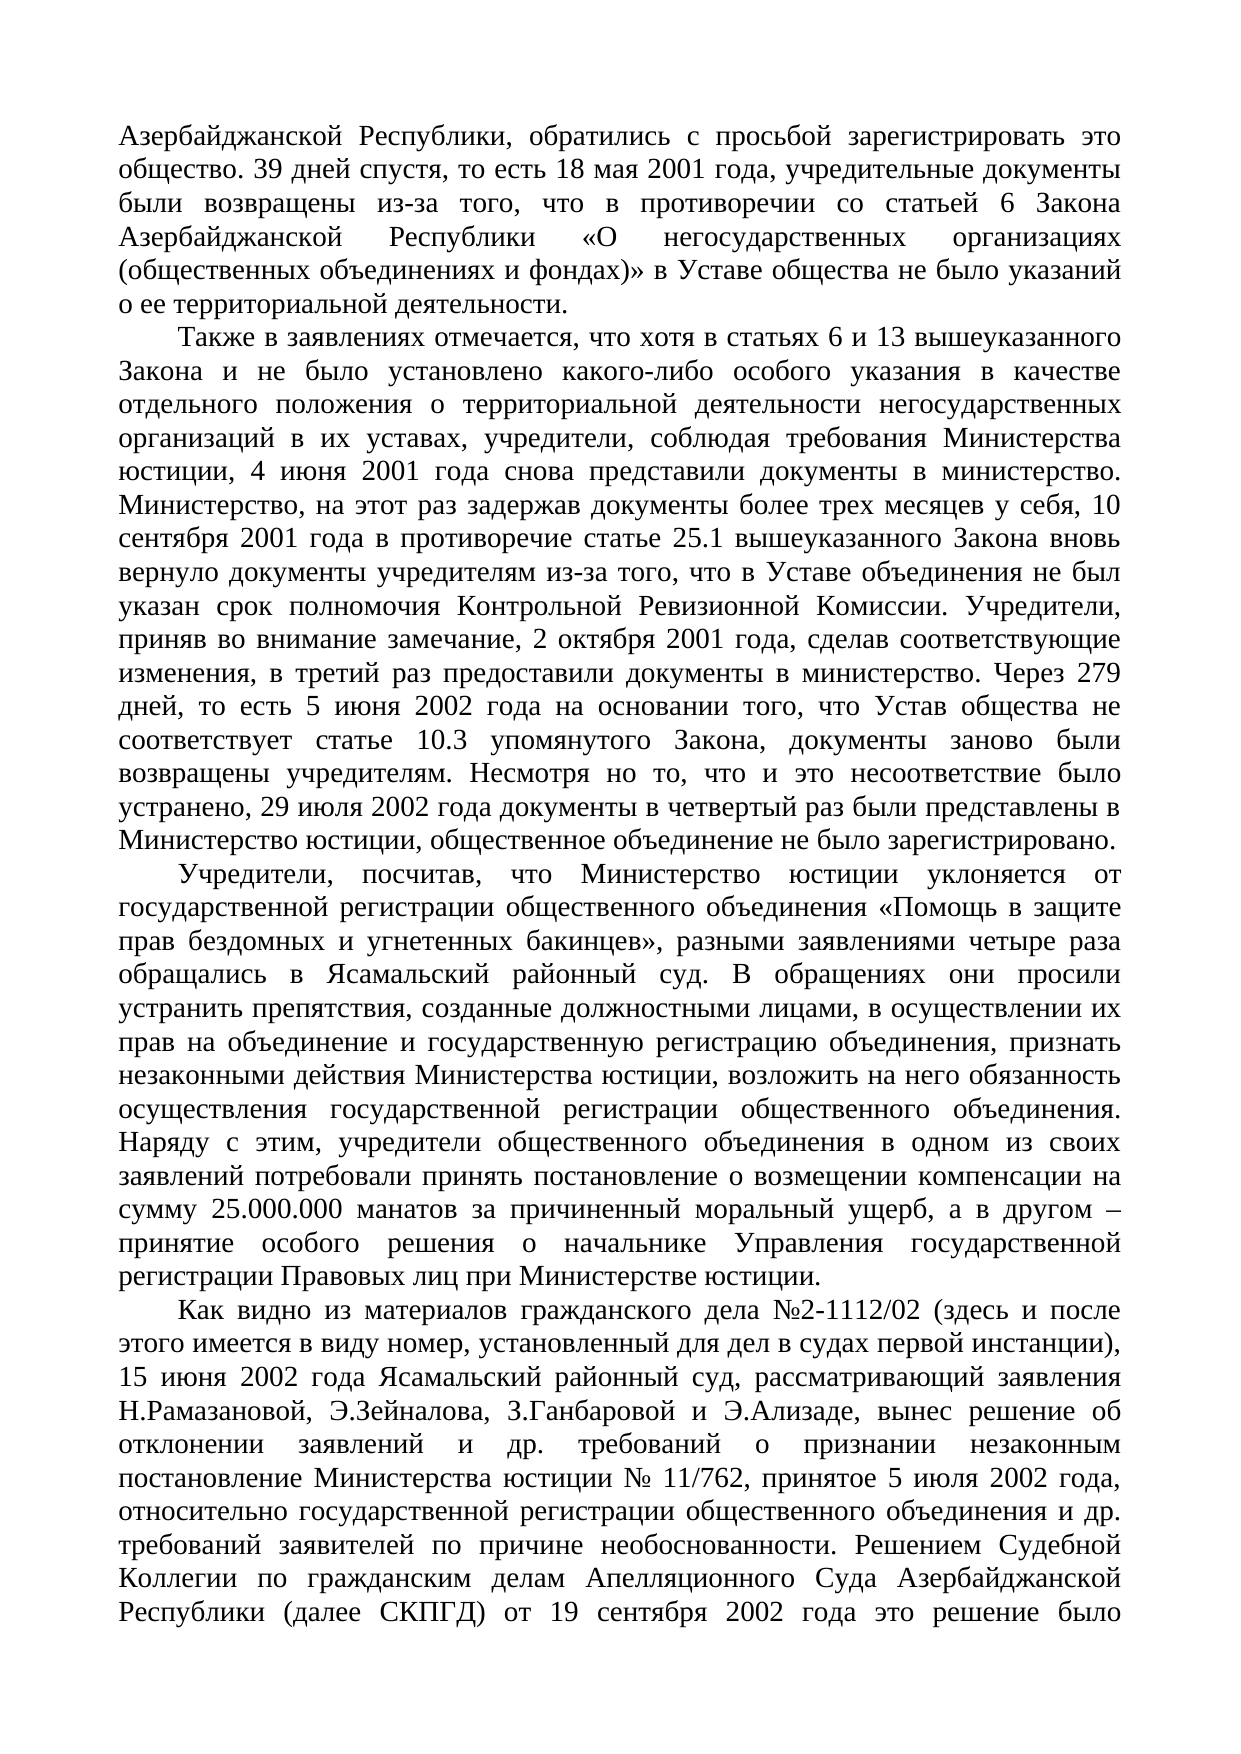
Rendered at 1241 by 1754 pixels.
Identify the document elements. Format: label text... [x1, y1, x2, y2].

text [118, 1292, 1122, 1627]
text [118, 118, 1122, 319]
text Учредители, посчитав, что Министерство юстиции уклоняется от государственной регистрации общественного объединения «Помощь в защите прав бездомных и угнетенных бакинцев», разными заявлениями четыре раза обращались в Ясамальский районный суд. В обращениях они просили устранить препятствия, созданные должностными лицами, в осуществлении их прав на объединение и государственную регистрацию объединения, признать незаконными действия Министерства юстиции, возложить на него обязанность осуществления государственной регистрации общественного объединения. Наряду с этим, учредители общественного объединения в одном из своих заявлений потребовали принять постановление о возмещении компенсации на сумму 25.000.000 манатов за причиненный моральный ущерб, а в другом – принятие особого решения о начальнике Управления государственной регистрации Правовых лиц при Министерстве юстиции. [118, 856, 1122, 1292]
text Также в заявлениях отмечается, что хотя в статьях 6 и 13 вышеуказанного Закона и не было установлено какого-либо особого указания в качестве отдельного положения о территориальной деятельности негосударственных организаций в их уставах, учредители, соблюдая требования Министерства юстиции, 4 июня 2001 года снова представили документы в министерство. Министерство, на этот раз задержав документы более трех месяцев у себя, 10 сентября 2001 года в противоречие статье 25.1 вышеуказанного Закона вновь вернуло документы учредителям из-за того, что в Уставе объединения не был указан срок полномочия Контрольной Ревизионной Комиссии. Учредители, приняв во внимание замечание, 2 октября 2001 года, сделав соответствующие изменения, в третий раз предоставили документы в министерство. Через 279 дней, то есть 5 июня 2002 года на основании того, что Устав общества не соответствует статье 10.3 упомянутого Закона, документы заново были возвращены учредителям. Несмотря но то, что и это несоответствие было устранено, 29 июля 2002 года документы в четвертый раз были представлены в Министерство юстиции, общественное объединение не было зарегистрировано. [118, 319, 1122, 856]
